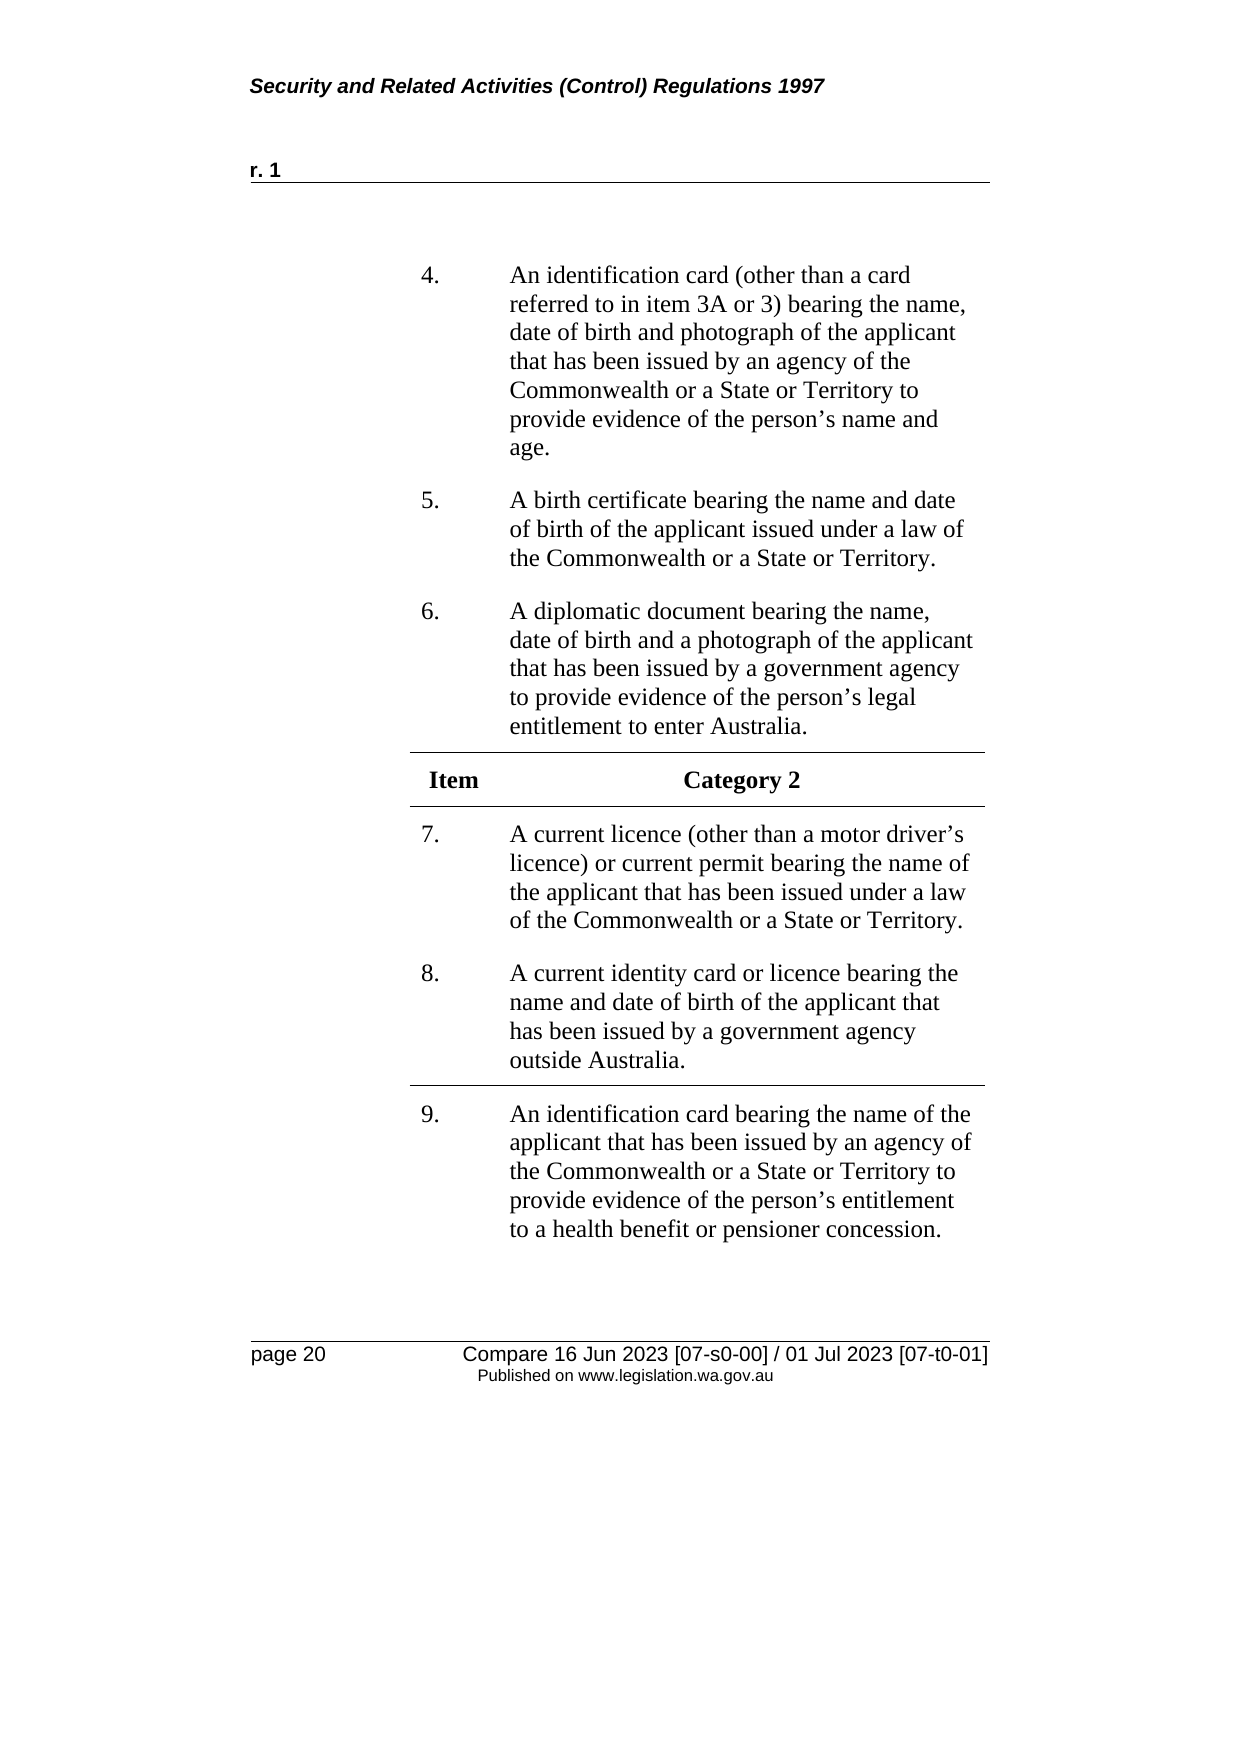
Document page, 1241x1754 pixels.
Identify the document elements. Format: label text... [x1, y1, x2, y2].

table_cell A birth certificate bearing the name and date of birth of the applicant issued under a law of the Commonwealth or a State or Territory. [498, 473, 985, 583]
table_cell A diplomatic document bearing the name, date of birth and a photograph of the applicant that has been issued by a government agency to provide evidence of the person’s legal entitlement to enter Australia. [498, 584, 985, 752]
table_cell An identification card bearing the name of the applicant that has been issued by an agency of the Commonwealth or a State or Territory to provide evidence of the person’s entitlement to a health benefit or pensioner concession. [498, 1086, 985, 1254]
table_cell 4. [410, 248, 498, 473]
table_cell A current licence (other than a motor driver’s licence) or current permit bearing the name of the applicant that has been issued under a law of the Commonwealth or a State or Territory. [498, 807, 985, 946]
table_cell An identification card (other than a card referred to in item 3A or 3) bearing the name, date of birth and photograph of the applicant that has been issued by an agency of the Commonwealth or a State or Territory to provide evidence of the person’s name and age. [498, 248, 985, 473]
table_cell 9. [410, 1086, 498, 1254]
table_cell 6. [410, 584, 498, 752]
table_cell 7. [410, 807, 498, 946]
table_cell A current identity card or licence bearing the name and date of birth of the applicant that has been issued by a government agency outside Australia. [498, 946, 985, 1085]
table_cell Item [410, 753, 498, 806]
table_cell Category 2 [498, 753, 985, 806]
table_cell 8. [410, 946, 498, 1085]
table_cell 5. [410, 473, 498, 583]
